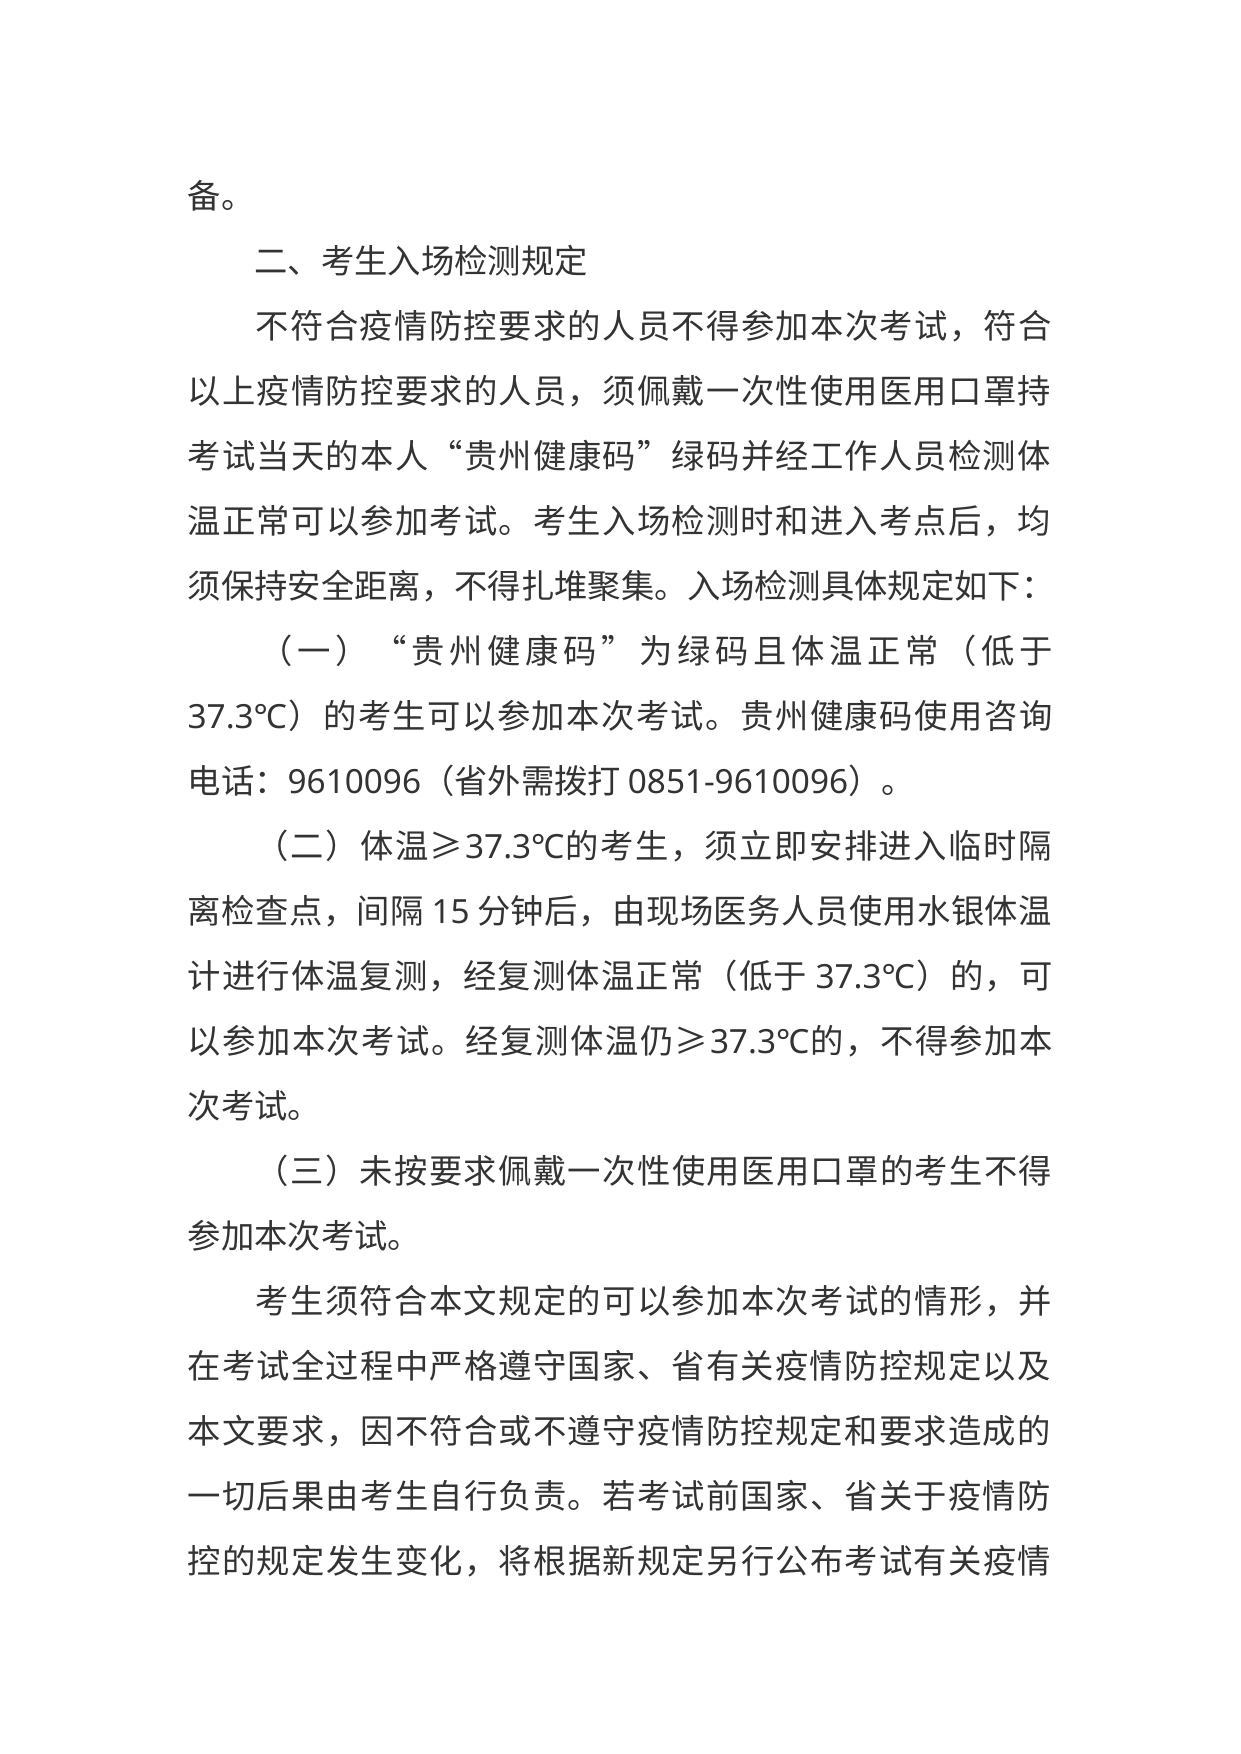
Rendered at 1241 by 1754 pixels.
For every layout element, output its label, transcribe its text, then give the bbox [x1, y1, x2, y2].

text 不符合疫情防控要求的人员不得参加本次考试，符合以上疫情防控要求的人员，须佩戴一次性使用医用口罩持考试当天的本人“贵州健康码”绿码并经工作人员检测体温正常可以参加考试。考生入场检测时和进入考点后，均须保持安全距离，不得扎堆聚集。入场检测具体规定如下： [187, 292, 1053, 617]
text （三）未按要求佩戴一次性使用医用口罩的考生不得参加本次考试。 [187, 1137, 1053, 1267]
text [187, 1267, 1053, 1592]
text （一）“贵州健康码”为绿码且体温正常（低于37.3℃）的考生可以参加本次考试。贵州健康码使用咨询电话：9610096（省外需拨打0851-9610096）。 [187, 617, 1053, 812]
text （二）体温≥37.3℃的考生，须立即安排进入临时隔离检查点，间隔15分钟后，由现场医务人员使用水银体温计进行体温复测，经复测体温正常（低于37.3℃）的，可以参加本次考试。经复测体温仍≥37.3℃的，不得参加本次考试。 [187, 812, 1053, 1137]
text 二、考生入场检测规定 [187, 227, 1053, 292]
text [187, 162, 1053, 227]
